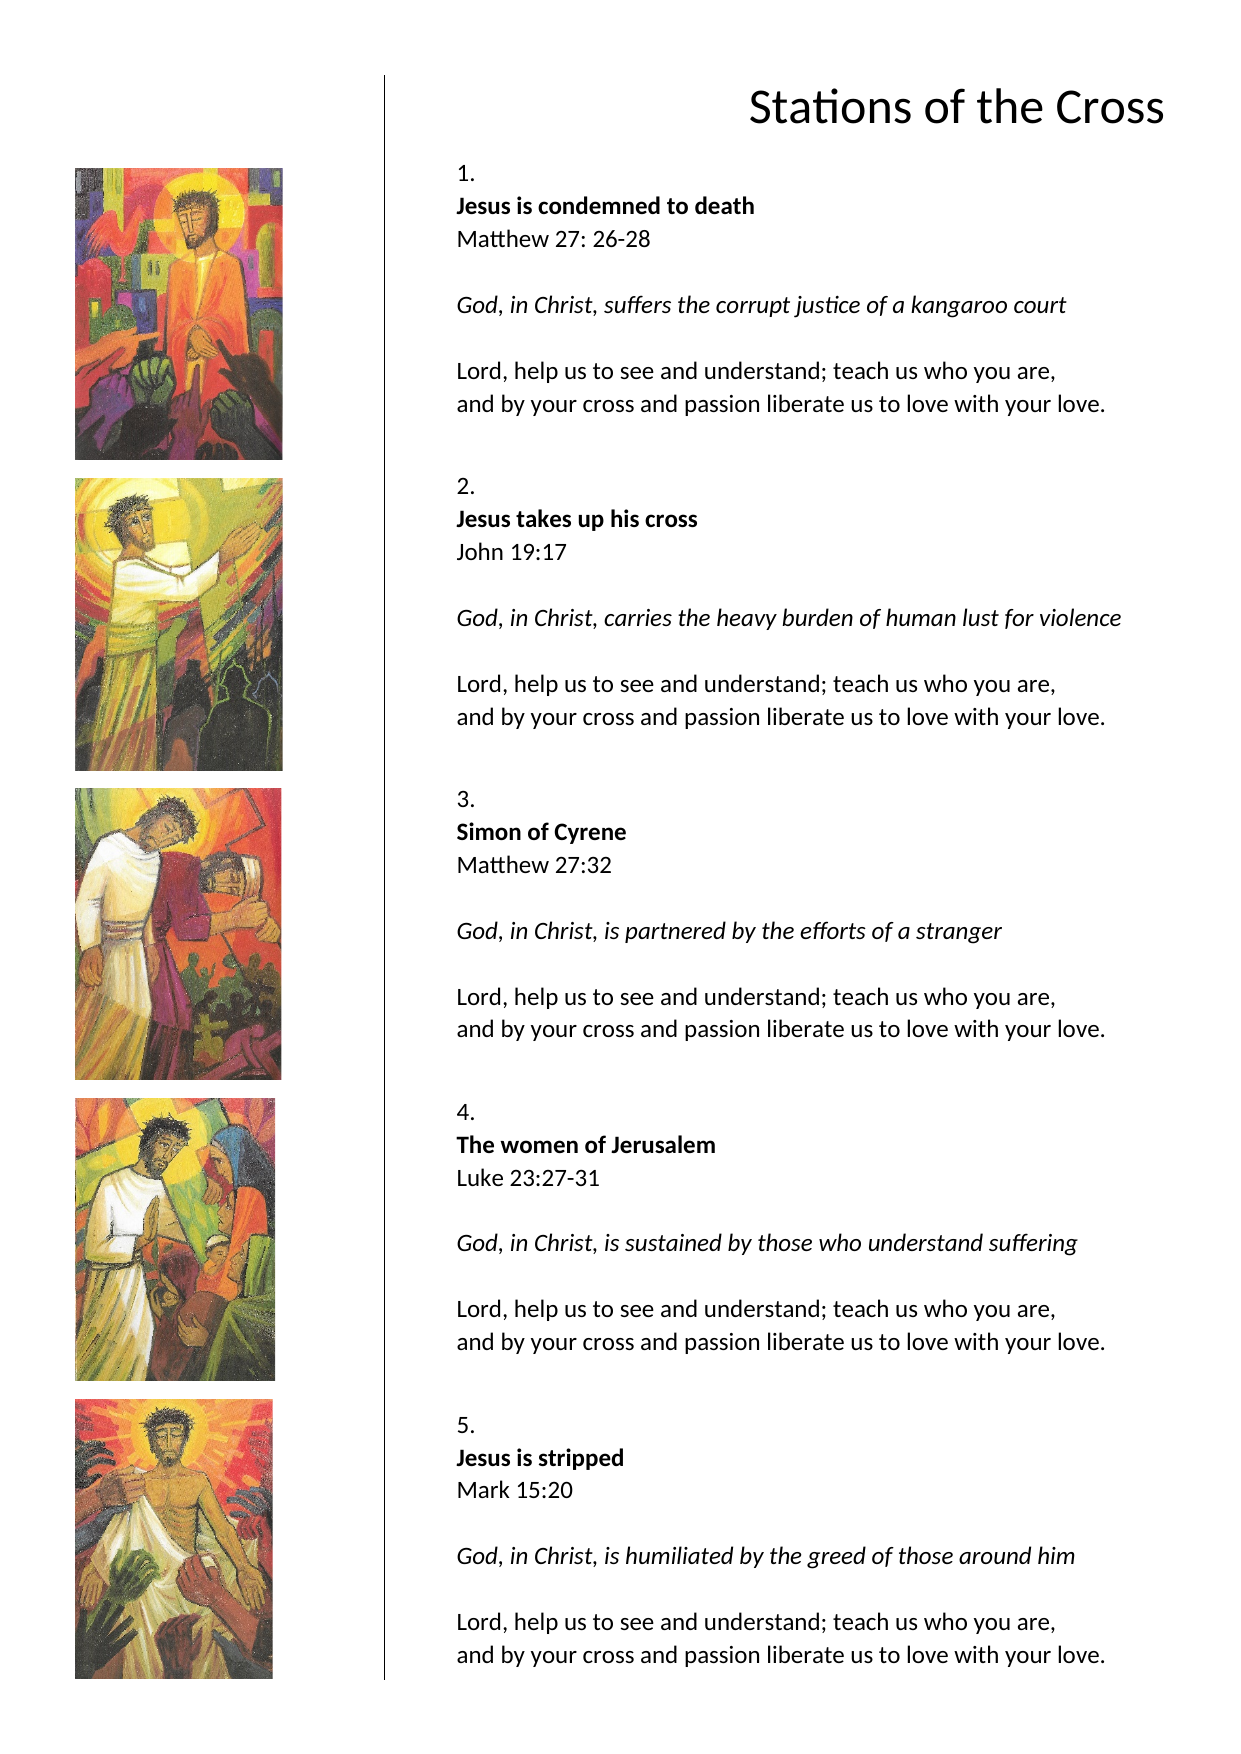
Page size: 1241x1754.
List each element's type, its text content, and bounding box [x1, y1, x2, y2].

picture [75, 788, 282, 1080]
picture [75, 478, 283, 771]
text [456, 1606, 1165, 1637]
text Jesus is stripped [456, 1442, 1165, 1472]
text Luke 23:27-31 [456, 1162, 1165, 1192]
text and by your cross and passion liberate us to love with your love. [456, 1326, 1165, 1357]
text and by your cross and passion liberate us to love with your love. [456, 701, 1165, 731]
picture [75, 1399, 273, 1679]
text Jesus is condemned to death [456, 190, 1165, 221]
text 4. [456, 1096, 1165, 1126]
text Simon of Cyrene [456, 816, 1165, 847]
text and by your cross and passion liberate us to love with your love. [456, 388, 1165, 418]
text 5. [456, 1409, 1165, 1439]
text God, in Christ, is partnered by the efforts of a stranger [456, 915, 1165, 945]
text John 19:17 [456, 536, 1165, 567]
text Lord, help us to see and understand; teach us who you are, [456, 668, 1165, 698]
text Lord, help us to see and understand; teach us who you are, [456, 355, 1165, 386]
text God, in Christ, is sustained by those who understand suffering [456, 1228, 1165, 1258]
text Matthew 27: 26-28 [456, 223, 1165, 254]
text Jesus takes up his cross [456, 503, 1165, 534]
text God, in Christ, carries the heavy burden of human lust for violence [456, 602, 1165, 632]
text Matthew 27:32 [456, 849, 1165, 879]
text Lord, help us to see and understand; teach us who you are, [456, 1293, 1165, 1324]
picture [75, 1098, 275, 1381]
text 3. [456, 783, 1165, 814]
text Mark 15:20 [456, 1474, 1165, 1505]
text 1. [456, 157, 1165, 188]
text The women of Jerusalem [456, 1129, 1165, 1159]
text and by your cross and passion liberate us to love with your love. [456, 1013, 1165, 1044]
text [456, 1639, 1165, 1670]
picture [75, 168, 283, 460]
text Lord, help us to see and understand; teach us who you are, [456, 981, 1165, 1011]
text God, in Christ, suffers the corrupt justice of a kangaroo court [456, 289, 1165, 320]
text God, in Christ, is humiliated by the greed of those around him [456, 1540, 1165, 1571]
text 2. [456, 470, 1165, 501]
text Stations of the Cross [456, 75, 1165, 136]
